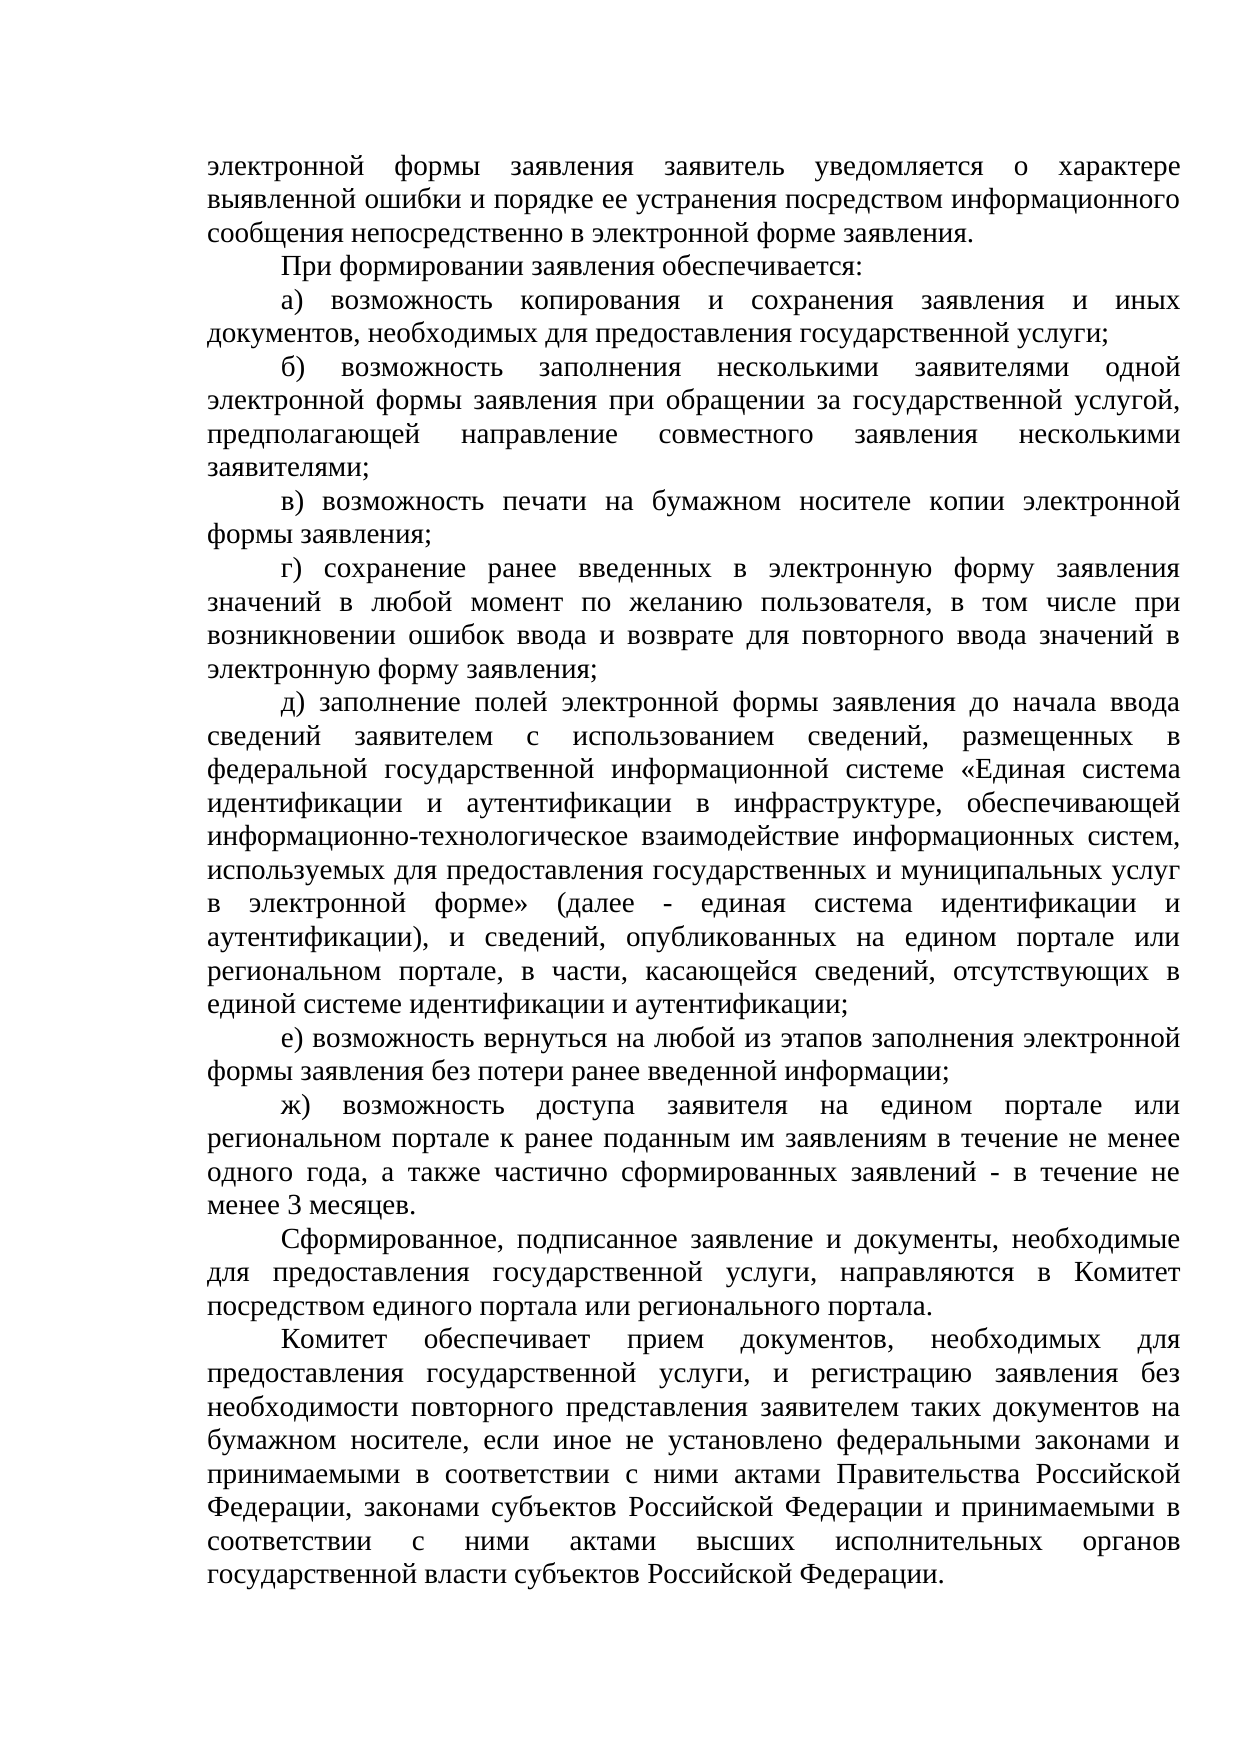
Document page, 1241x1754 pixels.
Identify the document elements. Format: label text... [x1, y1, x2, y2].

text Сформированное, подписанное заявление и документы, необходимые для предоставления государственной услуги, направляются в Комитет посредством единого портала или регионального портала. [207, 1221, 1181, 1322]
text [207, 148, 1181, 248]
text ж) возможность доступа заявителя на едином портале или региональном портале к ранее поданным им заявлениям в течение не менее одного года, а также частично сформированных заявлений - в течение не менее 3 месяцев. [207, 1087, 1181, 1221]
text Комитет обеспечивает прием документов, необходимых для предоставления государственной услуги, и регистрацию заявления без необходимости повторного представления заявителем таких документов на бумажном носителе, если иное не установлено федеральными законами и принимаемыми в соответствии с ними актами Правительства Российской Федерации, законами субъектов Российской Федерации и принимаемыми в соответствии с ними актами высших исполнительных органов государственной власти субъектов Российской Федерации. [207, 1322, 1181, 1590]
text в) возможность печати на бумажном носителе копии электронной формы заявления; [207, 483, 1181, 550]
text При формировании заявления обеспечивается: [207, 248, 1181, 282]
text а) возможность копирования и сохранения заявления и иных документов, необходимых для предоставления государственной услуги; [207, 282, 1181, 349]
text б) возможность заполнения несколькими заявителями одной электронной формы заявления при обращении за государственной услугой, предполагающей направление совместного заявления несколькими заявителями; [207, 349, 1181, 483]
text е) возможность вернуться на любой из этапов заполнения электронной формы заявления без потери ранее введенной информации; [207, 1020, 1181, 1087]
text д) заполнение полей электронной формы заявления до начала ввода сведений заявителем с использованием сведений, размещенных в федеральной государственной информационной системе «Единая система идентификации и аутентификации в инфраструктуре, обеспечивающей информационно-технологическое взаимодействие информационных систем, используемых для предоставления государственных и муниципальных услуг в электронной форме» (далее - единая система идентификации и аутентификации), и сведений, опубликованных на едином портале или региональном портале, в части, касающейся сведений, отсутствующих в единой системе идентификации и аутентификации; [207, 684, 1181, 1020]
text г) сохранение ранее введенных в электронную форму заявления значений в любой момент по желанию пользователя, в том числе при возникновении ошибок ввода и возврате для повторного ввода значений в электронную форму заявления; [207, 550, 1181, 684]
